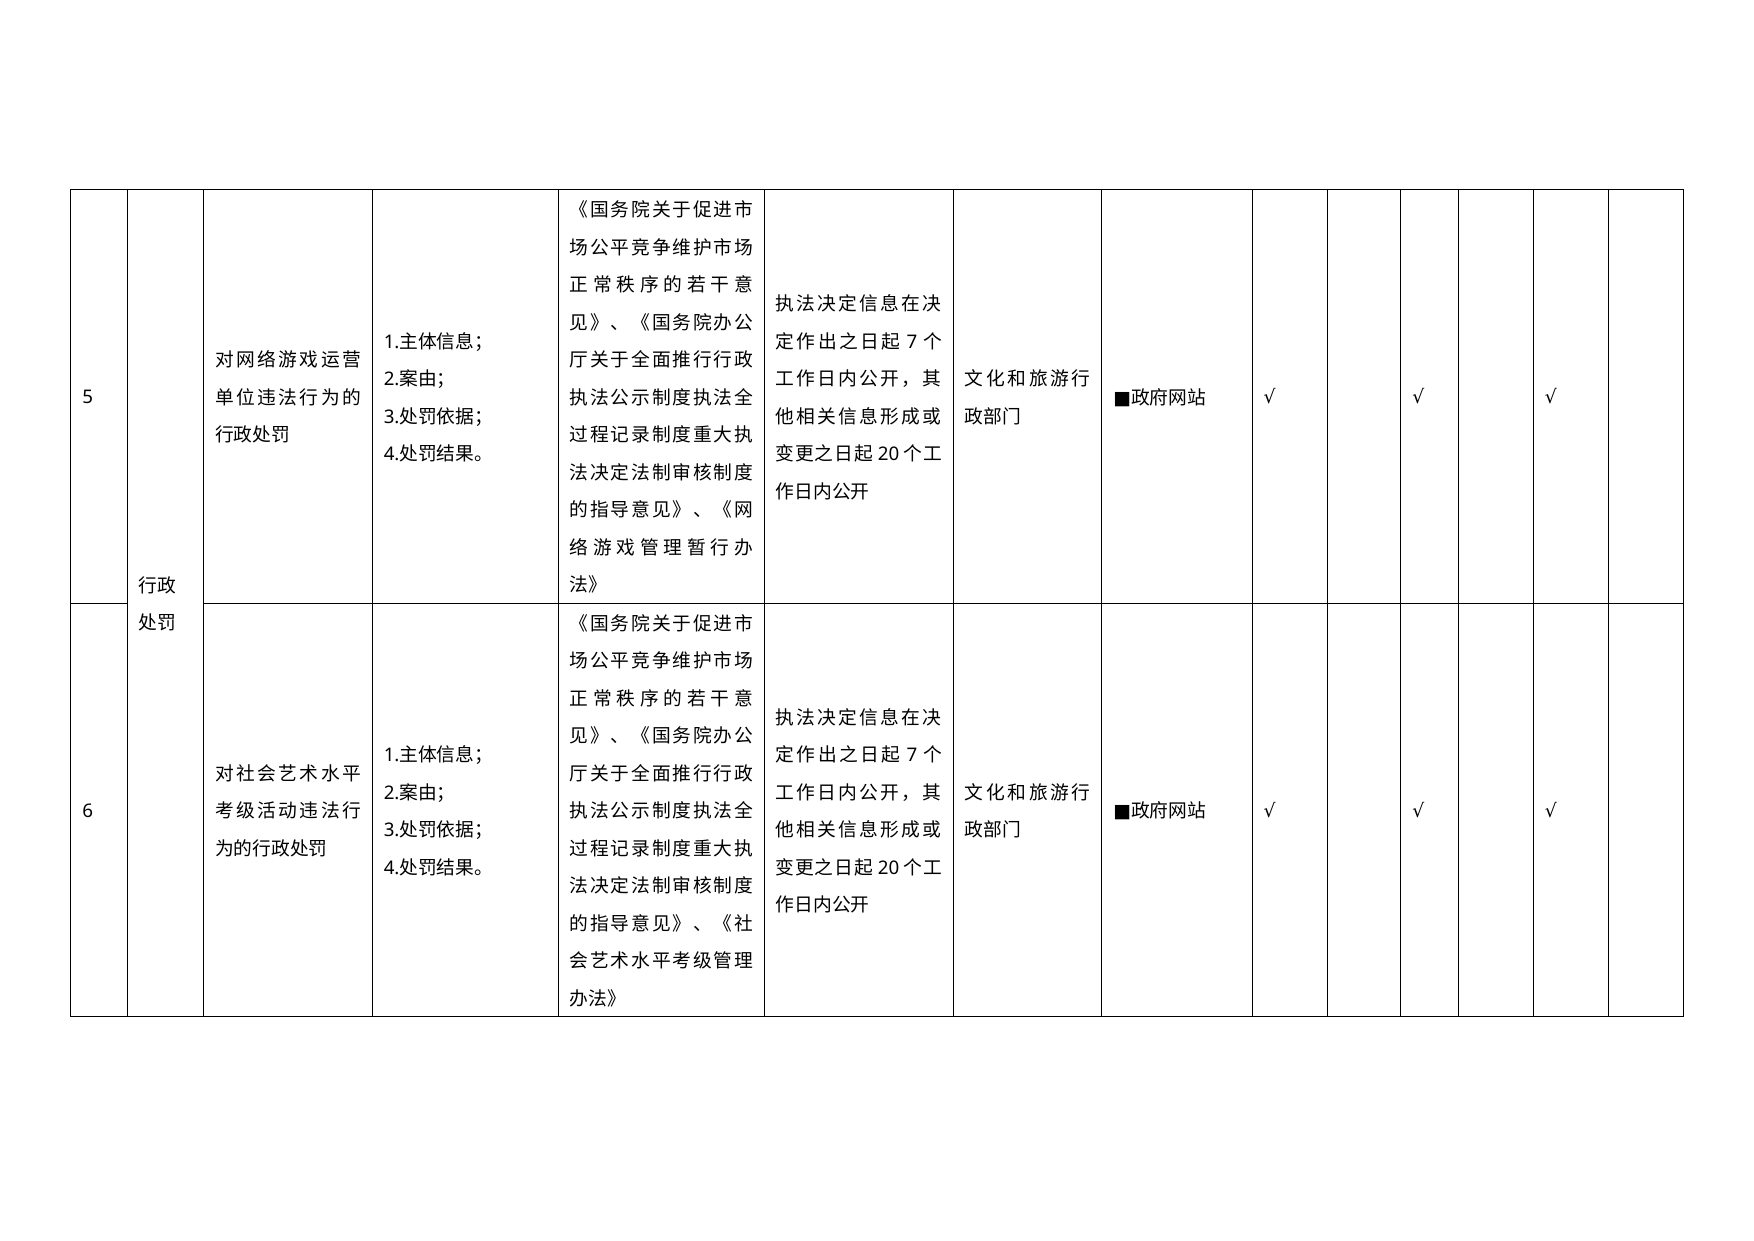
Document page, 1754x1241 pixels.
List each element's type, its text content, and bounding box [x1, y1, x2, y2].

table_cell [1459, 190, 1533, 602]
table_cell 对社会艺术水平考级活动违法行为的行政处罚 [204, 604, 372, 1016]
table_cell [1459, 604, 1533, 1016]
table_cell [765, 190, 953, 602]
table_cell [1609, 190, 1683, 602]
table_cell 《国务院关于促进市场公平竞争维护市场正常秩序的若干意见》、《国务院办公厅关于全面推行行政执法公示制度执法全过程记录制度重大执法决定法制审核制度的指导意见》、《社会艺术水平考级管理办法》 [559, 604, 764, 1016]
table_cell 5 [71, 190, 127, 602]
table_cell 对网络游戏运营单位违法行为的行政处罚 [204, 190, 372, 602]
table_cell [373, 604, 558, 1016]
table_cell [1328, 604, 1400, 1016]
table_cell 文化和旅游行政部门 [954, 604, 1101, 1016]
table_cell √ [1534, 190, 1608, 602]
table_cell √ [1253, 190, 1327, 602]
table_cell √ [1534, 604, 1608, 1016]
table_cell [373, 190, 558, 602]
table_cell √ [1401, 190, 1458, 602]
table_cell 文化和旅游行政部门 [954, 190, 1101, 602]
table_cell √ [1253, 604, 1327, 1016]
table_cell 行政 处罚 [128, 190, 203, 1016]
table_cell [1328, 190, 1400, 602]
table_cell √ [1401, 604, 1458, 1016]
table_cell ■政府网站 [1102, 190, 1252, 602]
table_cell 《国务院关于促进市场公平竞争维护市场正常秩序的若干意见》、《国务院办公厅关于全面推行行政执法公示制度执法全过程记录制度重大执法决定法制审核制度的指导意见》、《网络游戏管理暂行办法》 [559, 190, 764, 602]
table_cell [1609, 604, 1683, 1016]
table_cell ■政府网站 [1102, 604, 1252, 1016]
table_cell 6 [71, 604, 127, 1016]
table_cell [765, 604, 953, 1016]
